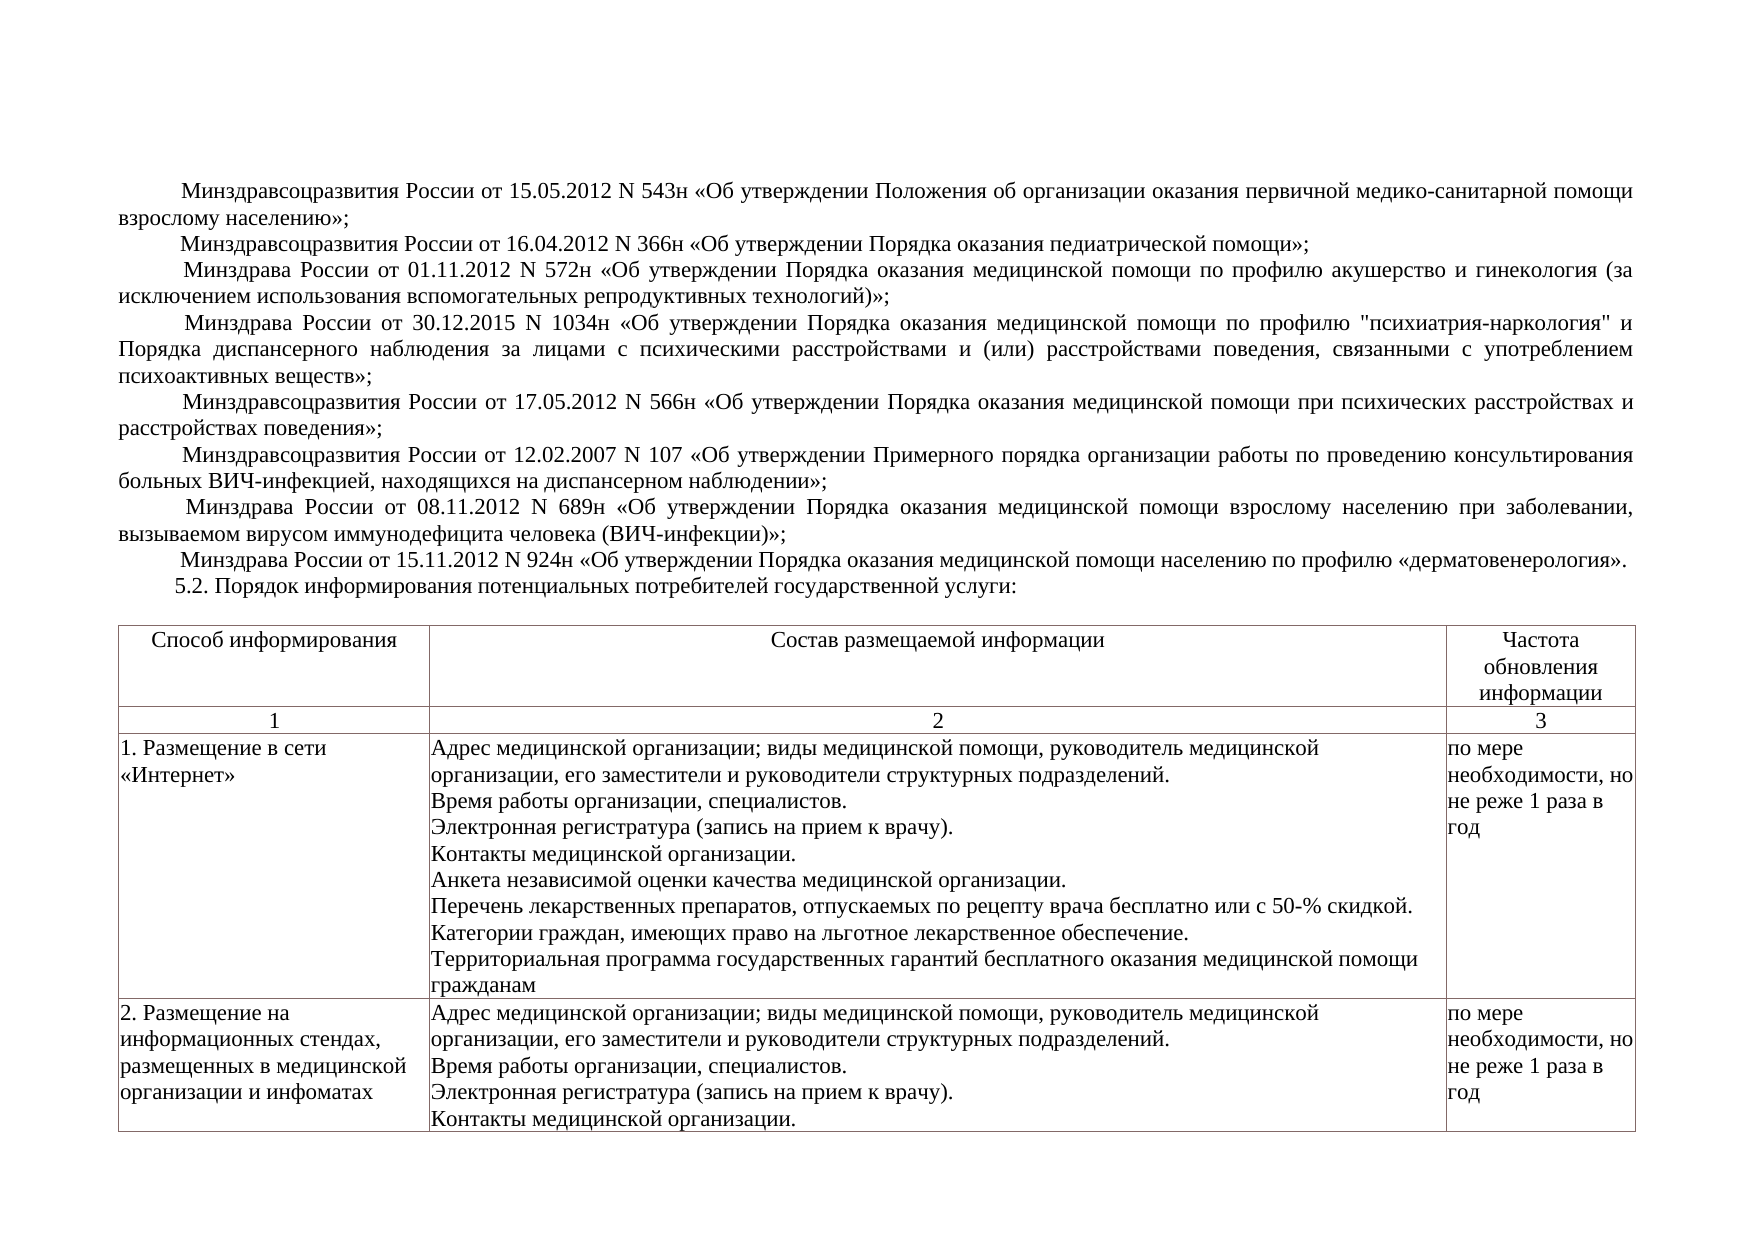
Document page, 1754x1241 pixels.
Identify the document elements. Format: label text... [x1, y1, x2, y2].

text Минздравсоцразвития России от 16.04.2012 N 366н «Об утверждении Порядка оказания педиатрической помощи»; [118, 230, 1636, 256]
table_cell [430, 999, 1446, 1131]
table_cell 3 [1447, 707, 1635, 733]
text Минздрава России от 30.12.2015 N 1034н «Об утверждении Порядка оказания медицинской помощи по профилю "психиатрия-наркология" и Порядка диспансерного наблюдения за лицами с психическими расстройствами и (или) расстройствами поведения, связанными с употреблением психоактивных веществ»; [118, 309, 1636, 388]
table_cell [119, 999, 429, 1131]
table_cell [1447, 999, 1635, 1131]
table_header Частота обновления информации [1447, 626, 1635, 706]
text Минздравсоцразвития России от 17.05.2012 N 566н «Об утверждении Порядка оказания медицинской помощи при психических расстройствах и расстройствах поведения»; [118, 388, 1636, 441]
text Минздравсоцразвития России от 12.02.2007 N 107 «Об утверждении Примерного порядка организации работы по проведению консультирования больных ВИЧ-инфекцией, находящихся на диспансерном наблюдении»; [118, 441, 1636, 493]
table_header Состав размещаемой информации [430, 626, 1446, 706]
text Минздравсоцразвития России от 15.05.2012 N 543н «Об утверждении Положения об организации оказания первичной медико-санитарной помощи взрослому населению»; [118, 177, 1636, 230]
text Минздрава России от 08.11.2012 N 689н «Об утверждении Порядка оказания медицинской помощи взрослому населению при заболевании, вызываемом вирусом иммунодефицита человека (ВИЧ-инфекции)»; [118, 493, 1636, 546]
table_cell 1 [119, 707, 429, 733]
table_cell 2 [430, 707, 1446, 733]
text 5.2. Порядок информирования потенциальных потребителей государственной услуги: [118, 572, 1636, 599]
table_header Способ информирования [119, 626, 429, 706]
table_cell 1. Размещение в сети «Интернет» [119, 734, 429, 998]
table_cell по мере необходимости, но не реже 1 раза в год [1447, 734, 1635, 998]
text Минздрава России от 15.11.2012 N 924н «Об утверждении Порядка оказания медицинской помощи населению по профилю «дерматовенерология». [118, 546, 1636, 572]
text Минздрава России от 01.11.2012 N 572н «Об утверждении Порядка оказания медицинской помощи по профилю акушерство и гинекология (за исключением использования вспомогательных репродуктивных технологий)»; [118, 256, 1636, 309]
